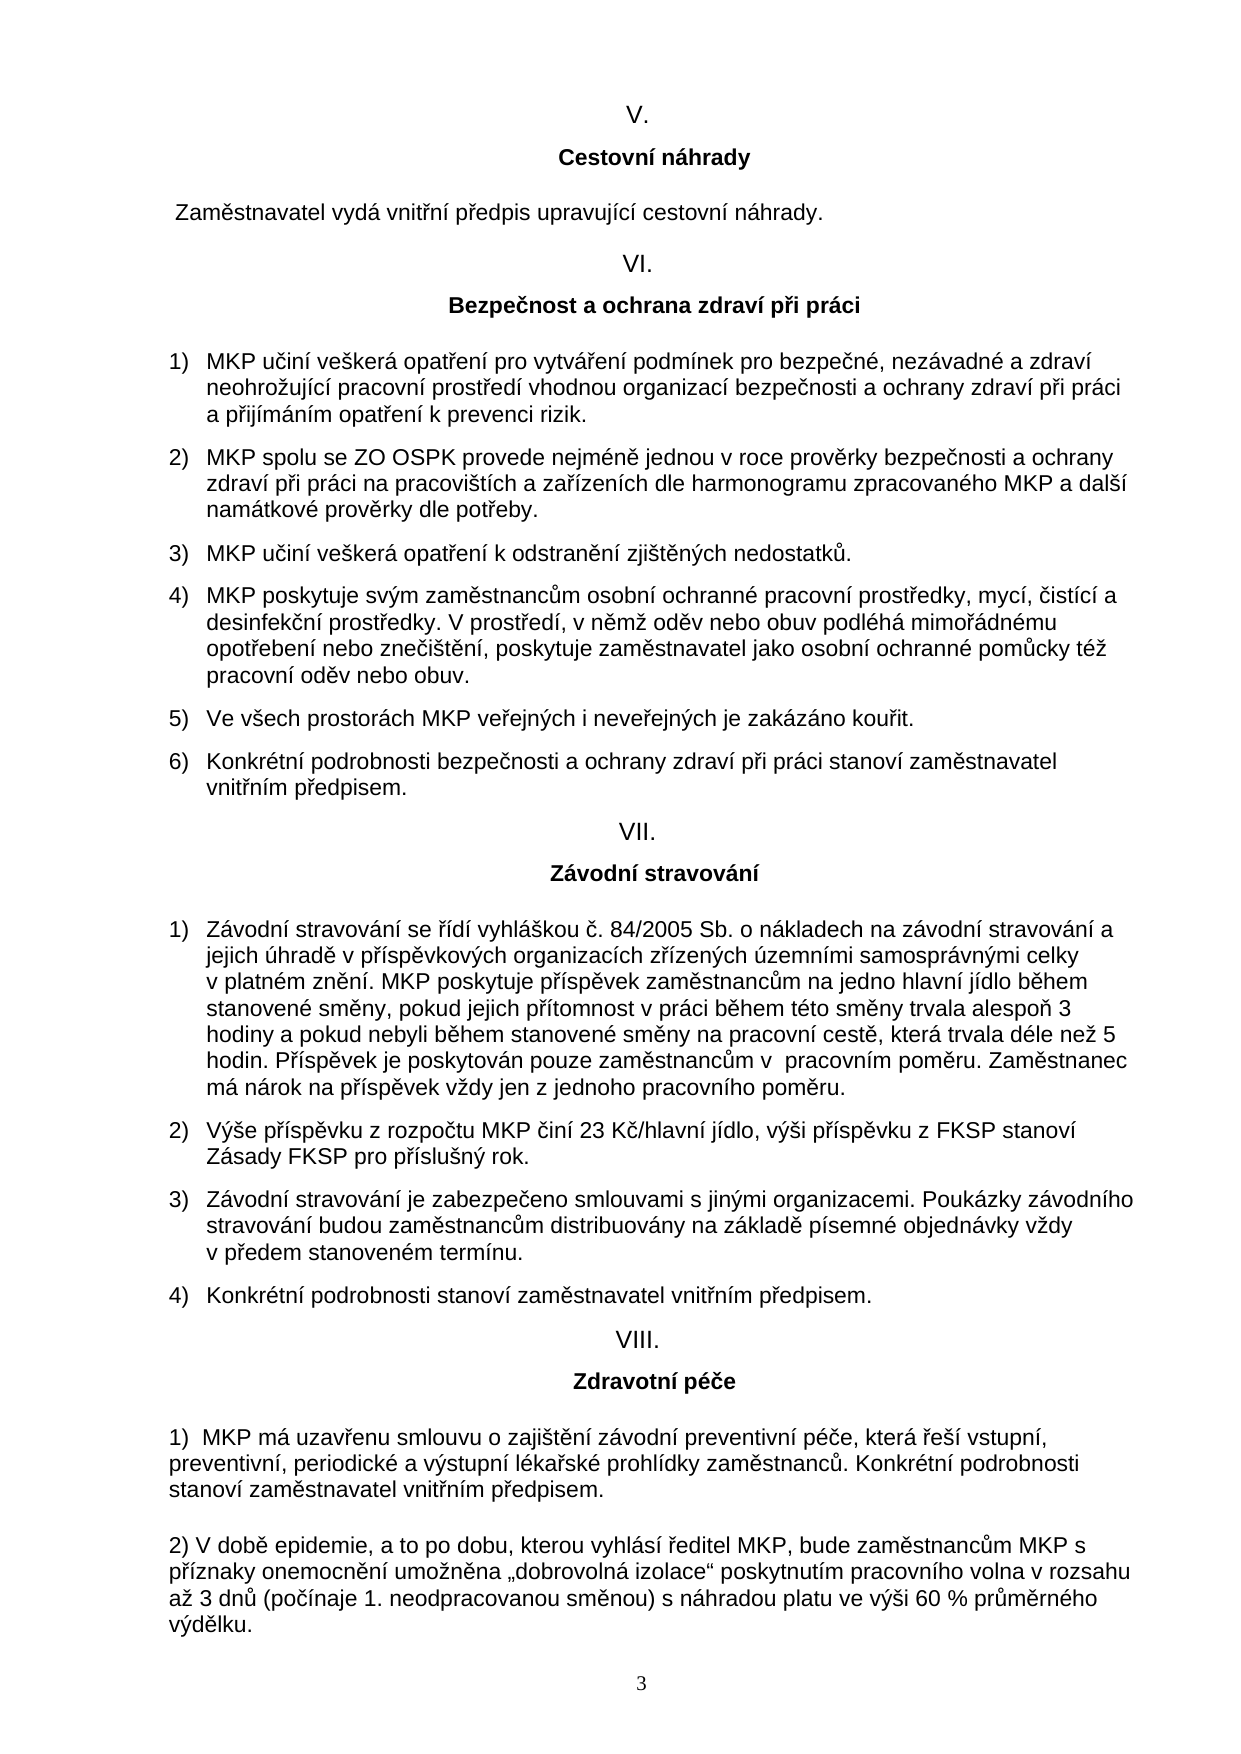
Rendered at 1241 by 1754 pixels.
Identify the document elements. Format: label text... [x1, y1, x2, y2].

list Konkrétní podrobnosti bezpečnosti a ochrany zdraví při práci stanoví zaměstnavatel vnitřním předpisem. [169, 748, 1140, 800]
list Výše příspěvku z rozpočtu MKP činí 23 Kč/hlavní jídlo, výši příspěvku z FKSP stanoví Zásady FKSP pro příslušný rok. [169, 1117, 1140, 1169]
list Konkrétní podrobnosti stanoví zaměstnavatel vnitřním předpisem. [169, 1282, 1140, 1308]
subtitle Zdravotní péče [169, 1368, 1140, 1394]
list MKP poskytuje svým zaměstnancům osobní ochranné pracovní prostředky, mycí, čistící a desinfekční prostředky. V prostředí, v němž oděv nebo obuv podléhá mimořádnému opotřebení nebo znečištění, poskytuje zaměstnavatel jako osobní ochranné pomůcky též pracovní oděv nebo obuv. [169, 582, 1140, 688]
text Zaměstnavatel vydá vnitřní předpis upravující cestovní náhrady. [169, 199, 1140, 225]
list Ve všech prostorách MKP veřejných i neveřejných je zakázáno kouřit. [169, 704, 1140, 731]
list MKP spolu se ZO OSPK provede nejméně jednou v roce prověrky bezpečnosti a ochrany zdraví při práci na pracovištích a zařízeních dle harmonogramu zpracovaného MKP a další namátkové prověrky dle potřeby. [169, 444, 1140, 523]
text 2) V době epidemie, a to po dobu, kterou vyhlásí ředitel MKP, bude zaměstnancům MKP s příznaky onemocnění umožněna „dobrovolná izolace“ poskytnutím pracovního volna v rozsahu až 3 dnů (počínaje 1. neodpracovanou směnou) s náhradou platu ve výši 60 % průměrného výdělku. [169, 1532, 1140, 1637]
subtitle Cestovní náhrady [169, 143, 1140, 170]
list Závodní stravování se řídí vyhláškou č. 84/2005 Sb. o nákladech na závodní stravování a jejich úhradě v příspěvkových organizacích zřízených územními samosprávnými celky v platném znění. MKP poskytuje příspěvek zaměstnancům na jedno hlavní jídlo během stanovené směny, pokud jejich přítomnost v práci během této směny trvala alespoň 3 hodiny a pokud nebyli během stanovené směny na pracovní cestě, která trvala déle než 5 hodin. Příspěvek je poskytován pouze zaměstnancům v pracovním poměru. Zaměstnanec má nárok na příspěvek vždy jen z jednoho pracovního poměru. [169, 916, 1140, 1100]
subtitle Závodní stravování [169, 860, 1140, 886]
list Závodní stravování je zabezpečeno smlouvami s jinými organizacemi. Poukázky závodního stravování budou zaměstnancům distribuovány na základě písemné objednávky vždy v předem stanoveném termínu. [169, 1186, 1140, 1265]
subtitle Bezpečnost a ochrana zdraví při práci [169, 292, 1140, 319]
list MKP učiní veškerá opatření k odstranění zjištěných nedostatků. [169, 539, 1140, 566]
text 1) MKP má uzavřenu smlouvu o zajištění závodní preventivní péče, která řeší vstupní, preventivní, periodické a výstupní lékařské prohlídky zaměstnanců. Konkrétní podrobnosti stanoví zaměstnavatel vnitřním předpisem. [169, 1423, 1140, 1503]
list MKP učiní veškerá opatření pro vytváření podmínek pro bezpečné, nezávadné a zdraví neohrožující pracovní prostředí vhodnou organizací bezpečnosti a ochrany zdraví při práci a přijímáním opatření k prevenci rizik. [169, 348, 1140, 427]
